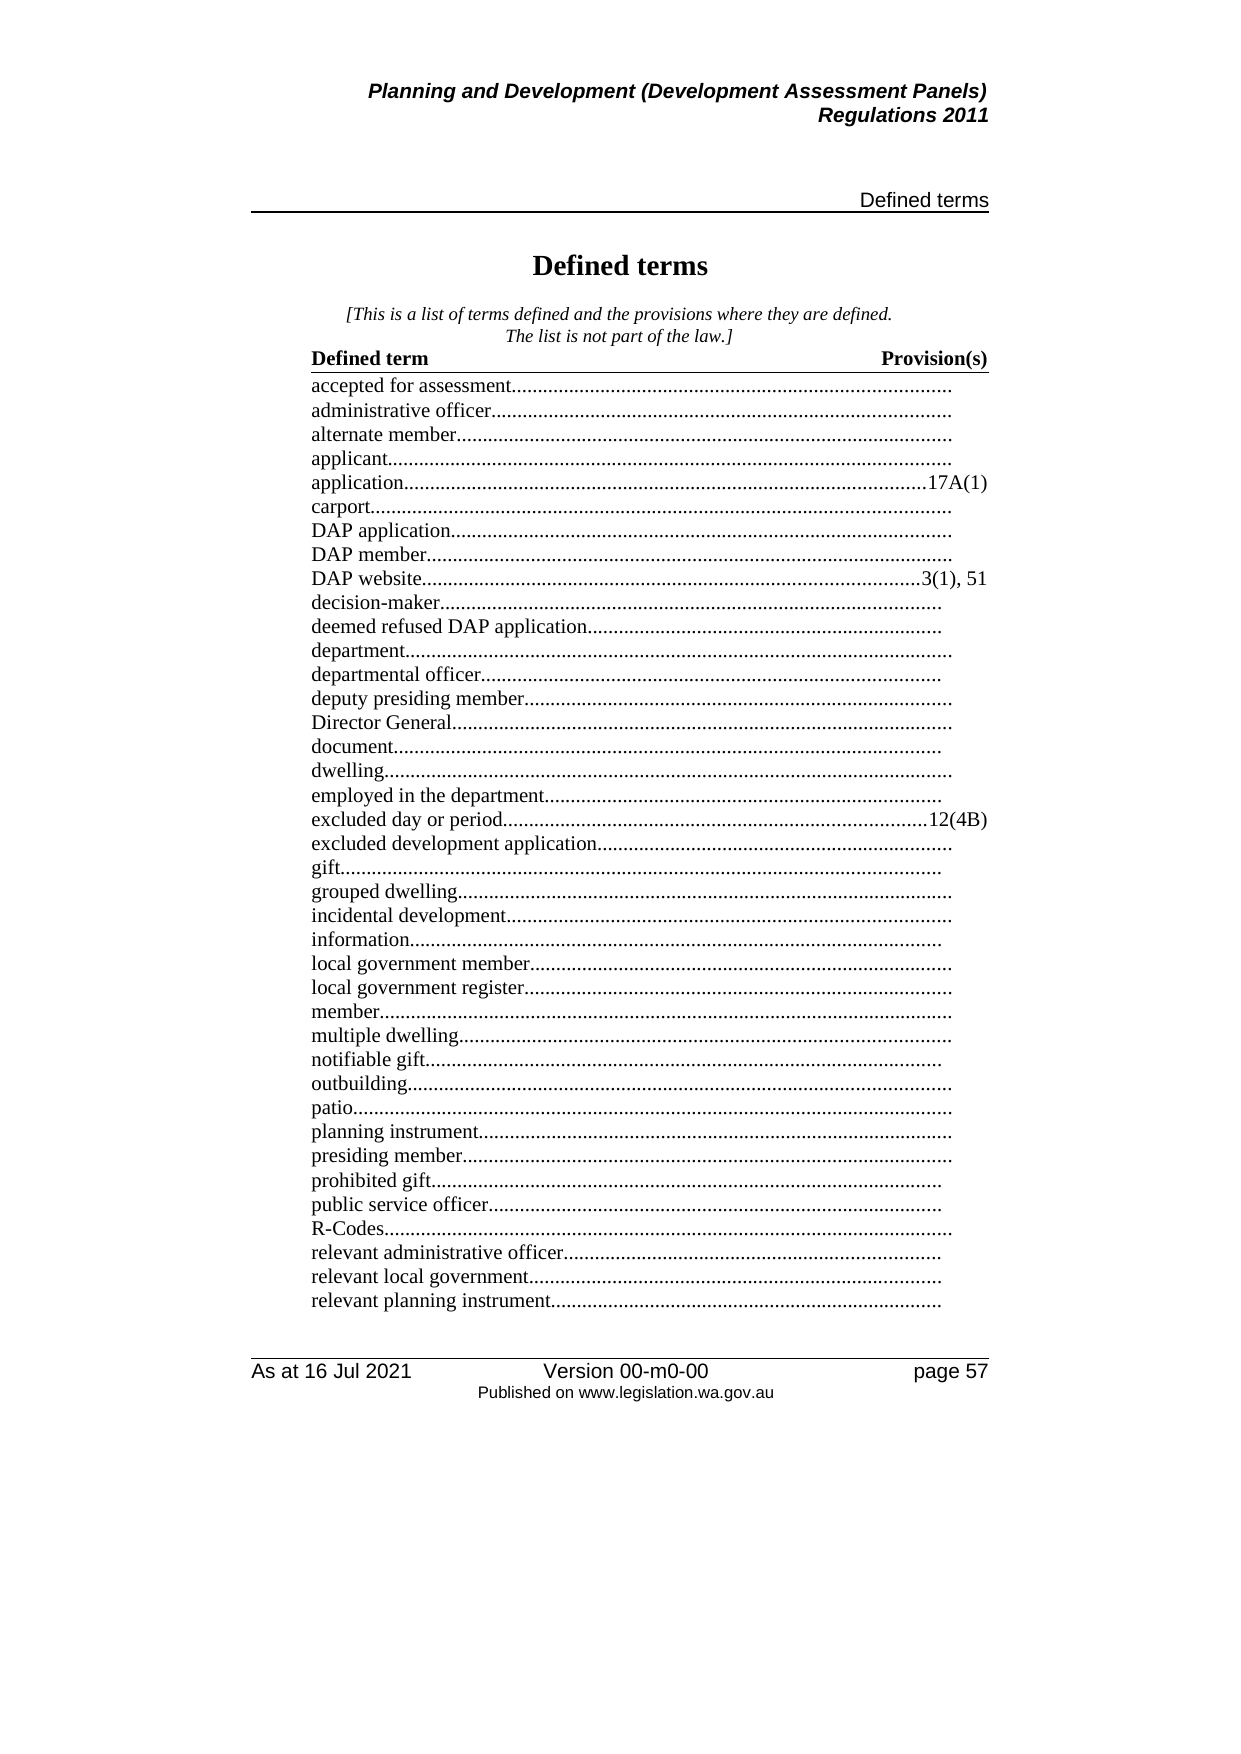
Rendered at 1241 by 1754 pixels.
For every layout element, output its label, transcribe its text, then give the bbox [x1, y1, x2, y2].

text document 52(1) [311, 734, 929, 758]
text DAP application 3(1) [311, 518, 929, 542]
text gift 46(1) [311, 855, 929, 879]
text applicant 3(1) [311, 446, 929, 470]
subtitle Defined terms [251, 248, 989, 282]
text prohibited gift 46(1) [311, 1167, 929, 1192]
text excluded development application 3(1) [311, 831, 929, 855]
text deemed refused DAP application 18(1) [311, 614, 929, 638]
text notifiable gift 46(1) [311, 1047, 929, 1071]
text incidental development 3(2) [311, 903, 929, 927]
text excluded day or period 12(4B) [311, 807, 929, 831]
text public service officer 49(1) [311, 1192, 929, 1216]
text departmental officer 49(1) [311, 662, 929, 686]
text deputy presiding member 3(1) [311, 686, 929, 710]
text local government register 3(1) [311, 975, 929, 999]
text administrative officer 3(1) [311, 397, 929, 422]
text local government member 3(1) [311, 951, 929, 975]
text relevant planning instrument 11(1) [311, 1288, 929, 1312]
text carport 3(2) [311, 494, 929, 518]
text [This is a list of terms defined and the provisions where they are defined. The list is not part of the law.] [339, 303, 901, 346]
text grouped dwelling 3(2) [311, 879, 929, 903]
text Director General 3(1) [311, 710, 929, 734]
text DAP website 3(1), 51 [311, 566, 929, 590]
text relevant administrative officer 11(1) [311, 1240, 929, 1264]
text outbuilding 3(2) [311, 1071, 929, 1095]
text information 52(1) [311, 927, 929, 951]
text accepted for assessment 3(3) [311, 373, 929, 397]
text presiding member 3(1) [311, 1143, 929, 1167]
text decision-maker 18(1) [311, 590, 929, 614]
text relevant local government 25(2) [311, 1264, 929, 1288]
text employed in the department 49(1) [311, 782, 929, 807]
text DAP member 3(1) [311, 542, 929, 566]
text application 17A(1) [311, 470, 929, 494]
text department 3(1) [311, 638, 929, 662]
text alternate member 3(1) [311, 422, 929, 446]
text dwelling 3(2) [311, 758, 929, 782]
text R-Codes 3(1) [311, 1216, 929, 1240]
text multiple dwelling 3(2) [311, 1023, 929, 1047]
text member 3(1) [311, 999, 929, 1023]
text planning instrument 3(1) [311, 1119, 929, 1143]
text Defined term Provision(s) [311, 346, 989, 372]
text patio 3(2) [311, 1095, 929, 1119]
